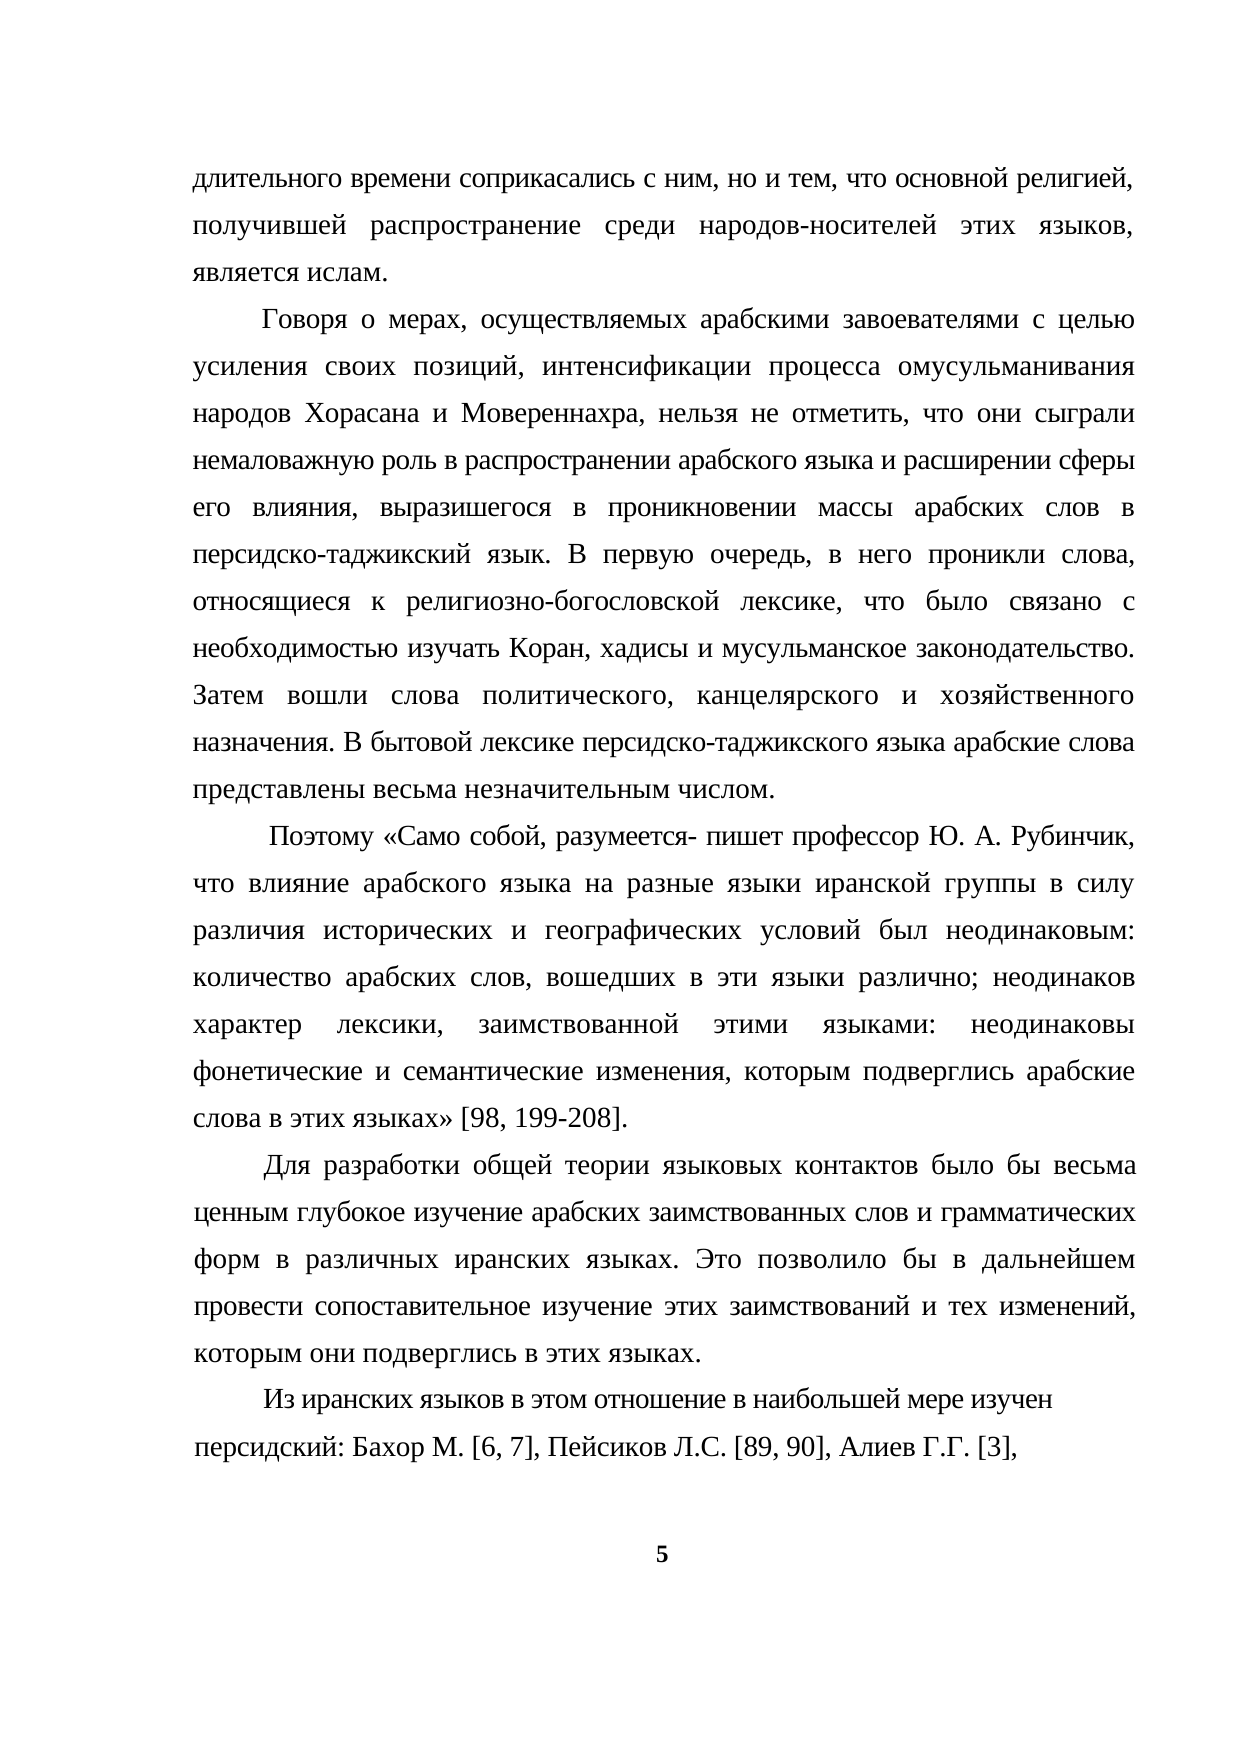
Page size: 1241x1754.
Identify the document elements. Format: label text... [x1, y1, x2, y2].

text Из иранских языков в этом отношение в наибольшей мере изучен персидский: Бахор М. [6, 7], Пейсиков Л.С. [89, 90], Алиев Г.Г. [3], [194, 1371, 1082, 1465]
text 5 [192, 1539, 1132, 1568]
text длительного времени соприкасались с ним, но и тем, что основной религией, получившей распространение среди народов-носителей этих языков, является ислам. [192, 150, 1134, 291]
text Для разработки общей теории языковых контактов было бы весьма ценным глубокое изучение арабских заимствованных слов и грамматических форм в различных иранских языках. Это позволило бы в дальнейшем провести сопоставительное изучение этих заимствований и тех изменений, которым они подверглись в этих языках. [193, 1137, 1137, 1371]
text Поэтому «Само собой, разумеется- пишет профессор Ю. А. Рубинчик, что влияние арабского языка на разные языки иранской группы в силу различия исторических и географических условий был неодинаковым: количество арабских слов, вошедших в эти языки различно; неодинаков характер лексики, заимствованной этими языками: неодинаковы фонетические и семантические изменения, которым подверглись арабские слова в этих языках» [98, 199-208]. [193, 808, 1136, 1137]
text Говоря о мерах, осуществляемых арабскими завоевателями с целью усиления своих позиций, интенсификации процесса омусульманивания народов Хорасана и Мовереннахра, нельзя не отметить, что они сыграли немаловажную роль в распространении арабского языка и расширении сферы его влияния, выразишегося в проникновении массы арабских слов в персидско-таджикский язык. В первую очередь, в него проникли слова, относящиеся к религиозно-богословской лексике, что было связано с необходимостью изучать Коран, хадисы и мусульманское законодательство. Затем вошли слова политического, канцелярского и хозяйственного назначения. В бытовой лексике персидско-таджикского языка арабские слова представлены весьма незначительным числом. [192, 291, 1136, 808]
